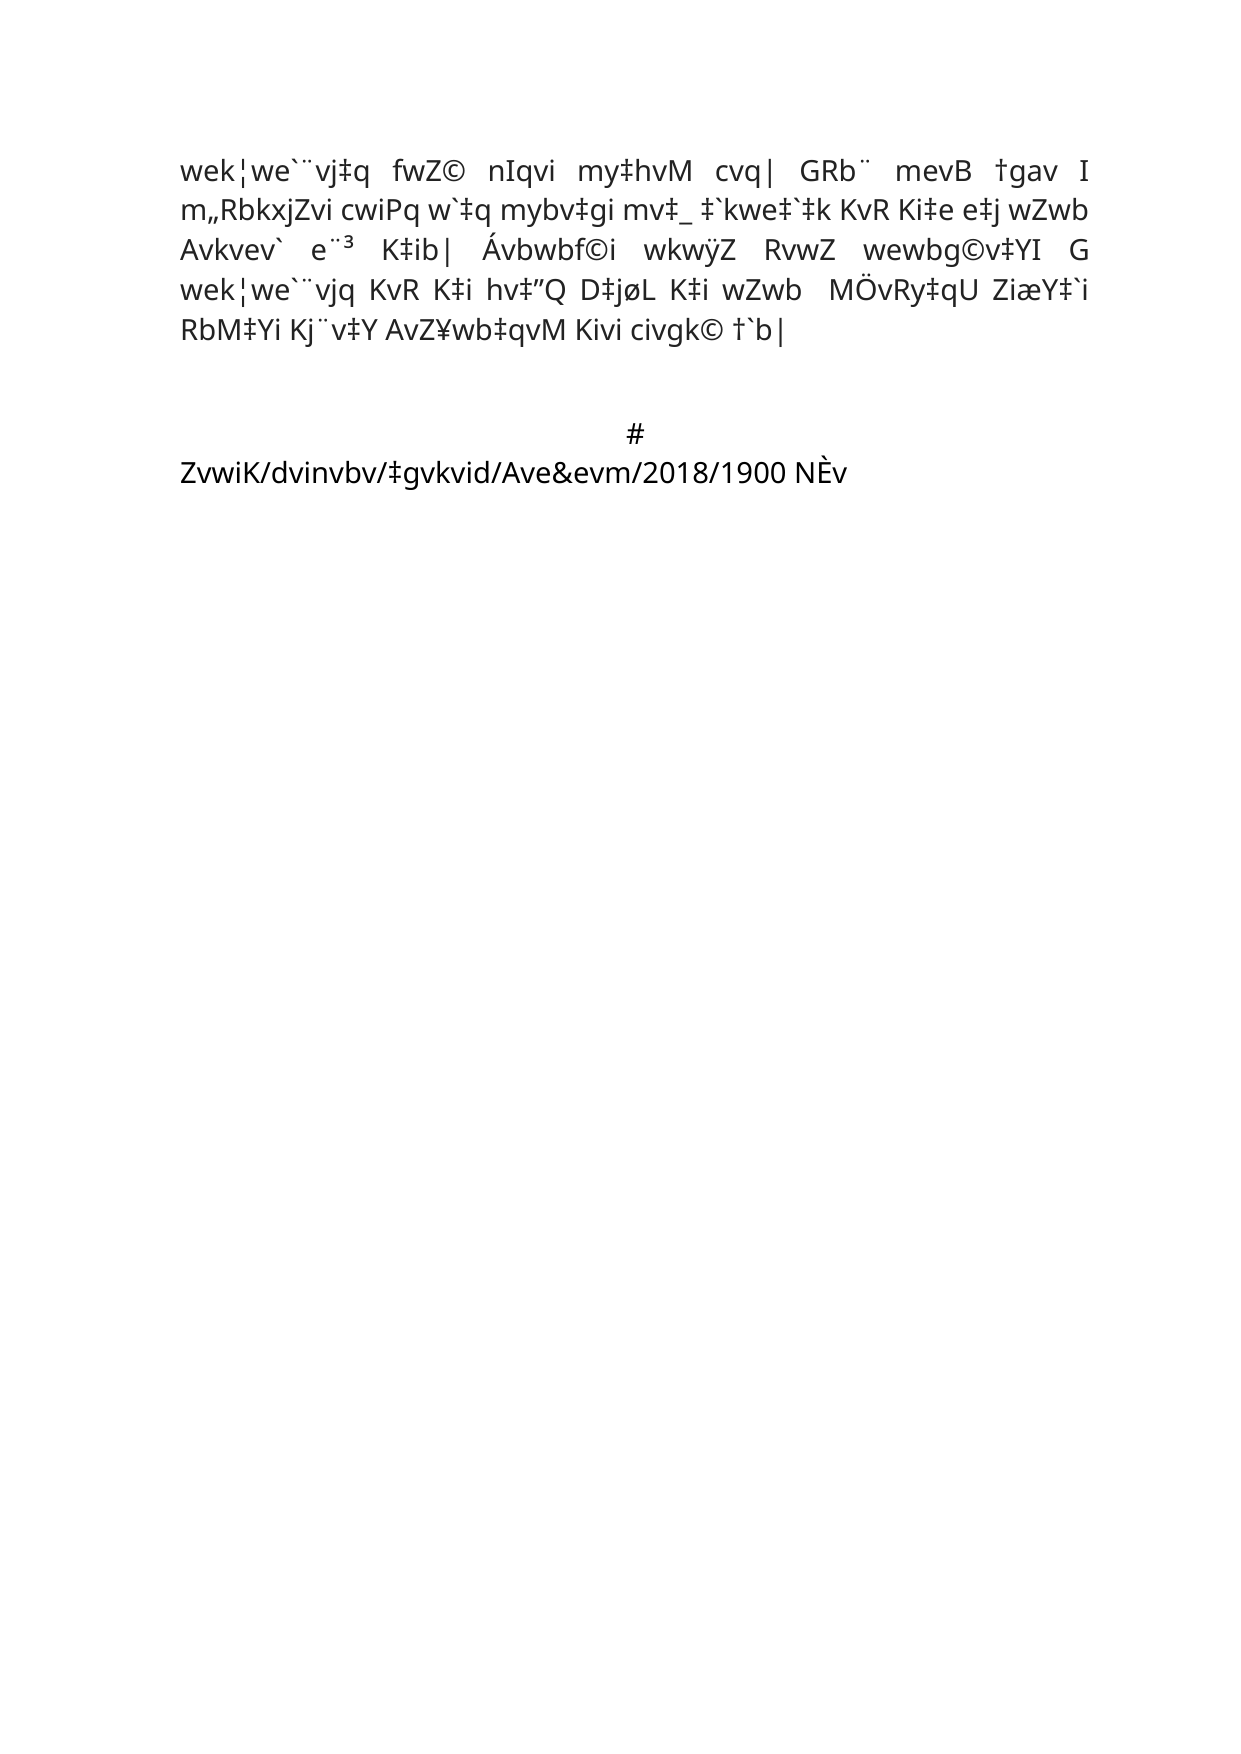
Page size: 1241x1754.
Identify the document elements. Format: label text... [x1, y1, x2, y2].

text ZvwiK/dvinvbv/‡gvkvid/Ave&evm/2018/1900 NÈv [180, 453, 1090, 492]
text # [180, 413, 1090, 453]
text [180, 150, 1090, 348]
